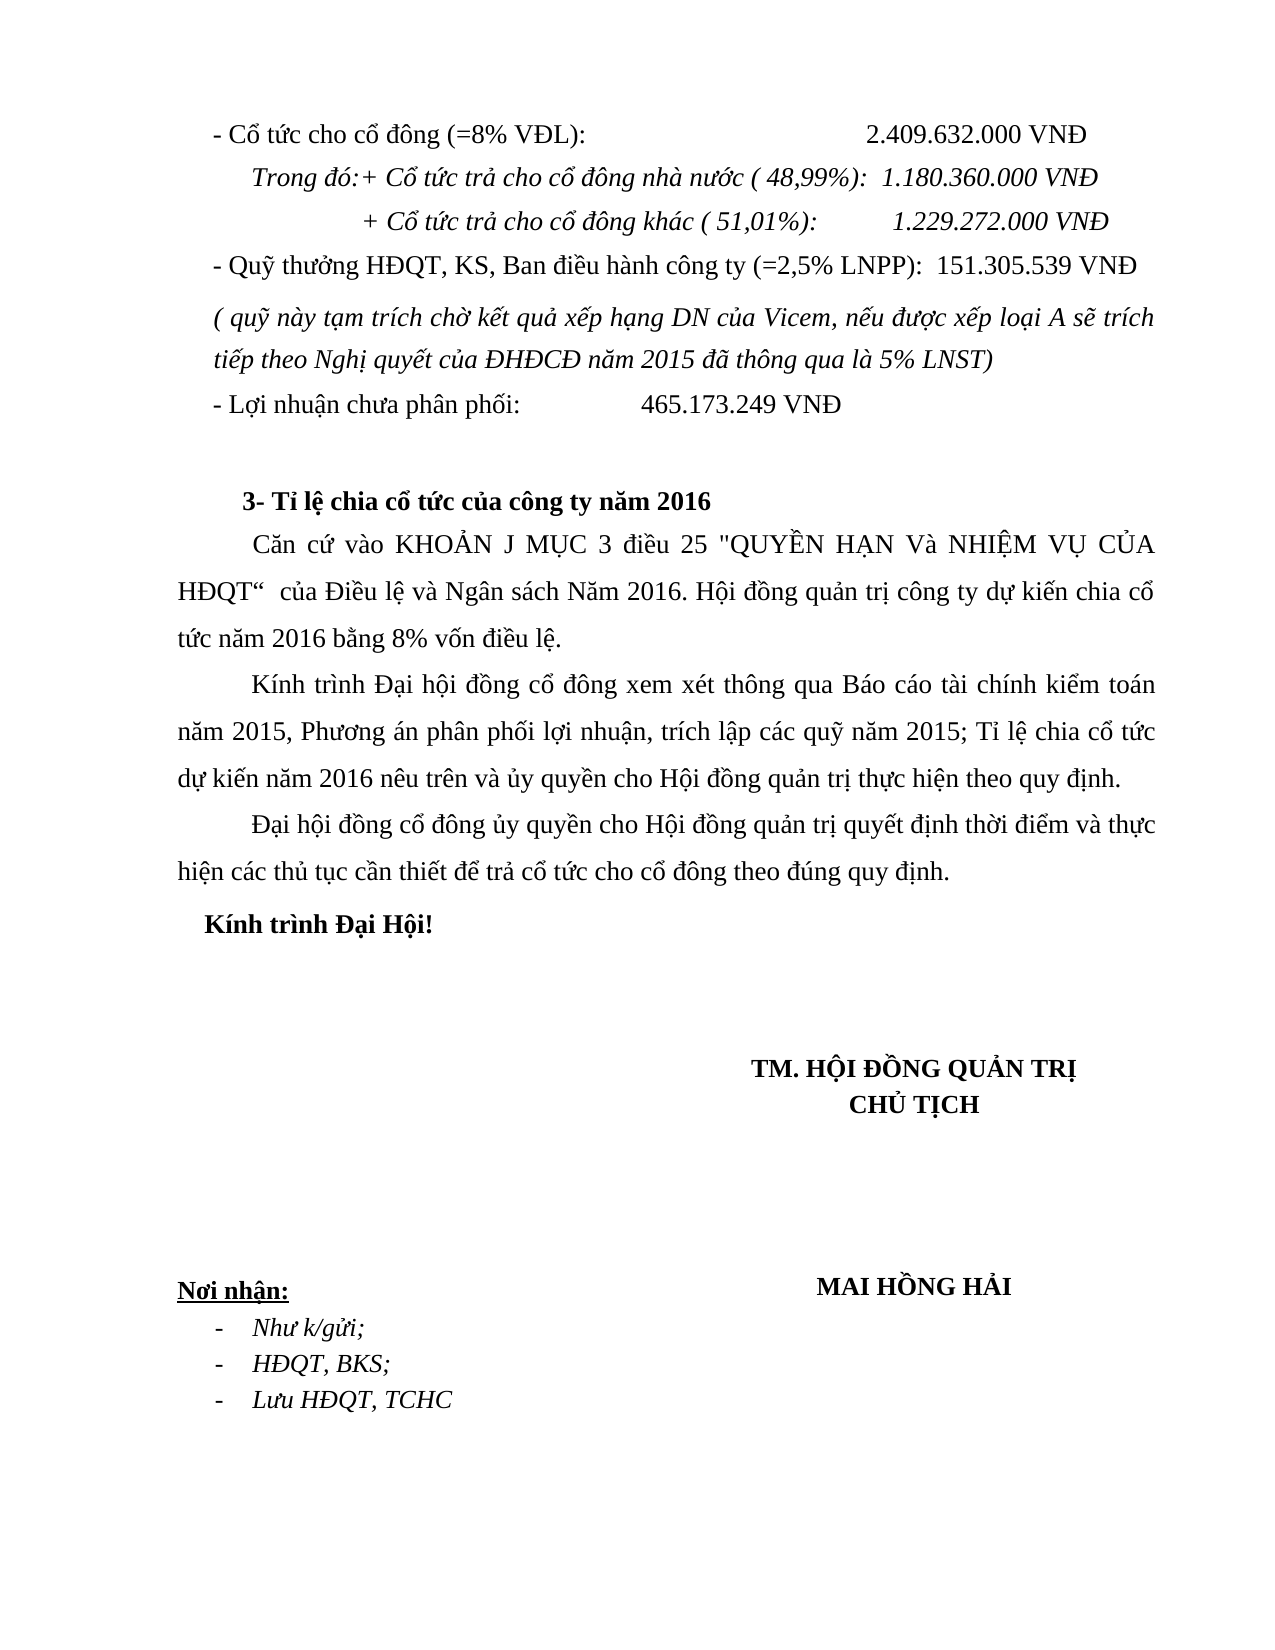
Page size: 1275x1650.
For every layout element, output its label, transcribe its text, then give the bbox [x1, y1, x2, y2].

table_header TM. HỘI ĐỒNG QUẢN TRỊ CHỦ TỊCH MAI HỒNG HẢI [665, 902, 1163, 1420]
text - Quỹ thưởng HĐQT, KS, Ban điều hành công ty (=2,5% LNPP): 151.305.539 VNĐ [213, 249, 1157, 281]
text Đại hội đồng cổ đông ủy quyền cho Hội đồng quản trị quyết định thời điểm và thực hiện các thủ tục cần thiết để trả cổ tức cho cổ đông theo đúng quy định. [177, 808, 1157, 886]
text Trong đó:+ Cổ tức trả cho cổ đông nhà nước ( 48,99%): 1.180.360.000 VNĐ [251, 162, 1157, 193]
text Căn cứ vào KHOẢN J MỤC 3 điều 25 "QUYỀN HẠN Và NHIỆM VỤ CỦA HĐQT“ của Điều lệ và Ngân sách Năm 2016. Hội đồng quản trị công ty dự kiến chia cổ tức năm 2016 bằng 8% vốn điều lệ. [177, 528, 1157, 653]
text - Cổ tức cho cổ đông (=8% VĐL): 2.409.632.000 VNĐ [213, 118, 1157, 149]
text - Lợi nhuận chưa phân phối: 465.173.249 VNĐ [213, 389, 1157, 420]
text Kính trình Đại hội đồng cổ đông xem xét thông qua Báo cáo tài chính kiểm toán năm 2015, Phương án phân phối lợi nhuận, trích lập các quỹ năm 2015; Tỉ lệ chia cổ tức dự kiến năm 2016 nêu trên và ủy quyền cho Hội đồng quản trị thực hiện theo quy định. [177, 668, 1157, 793]
text ( quỹ này tạm trích chờ kết quả xếp hạng DN của Vicem, nếu được xếp loại A sẽ trích tiếp theo Nghị quyết của ĐHĐCĐ năm 2015 đã thông qua là 5% LNST) [213, 293, 1157, 376]
text + Cổ tức trả cho cổ đông khác ( 51,01%): 1.229.272.000 VNĐ [326, 206, 1157, 237]
table_header Kính trình Đại Hội! Nơi nhận: Như k/gửi; HĐQT, BKS; Lưu HĐQT, TCHC [166, 902, 664, 1420]
text 3- Tỉ lệ chia cổ tức của công ty năm 2016 [207, 481, 1157, 516]
